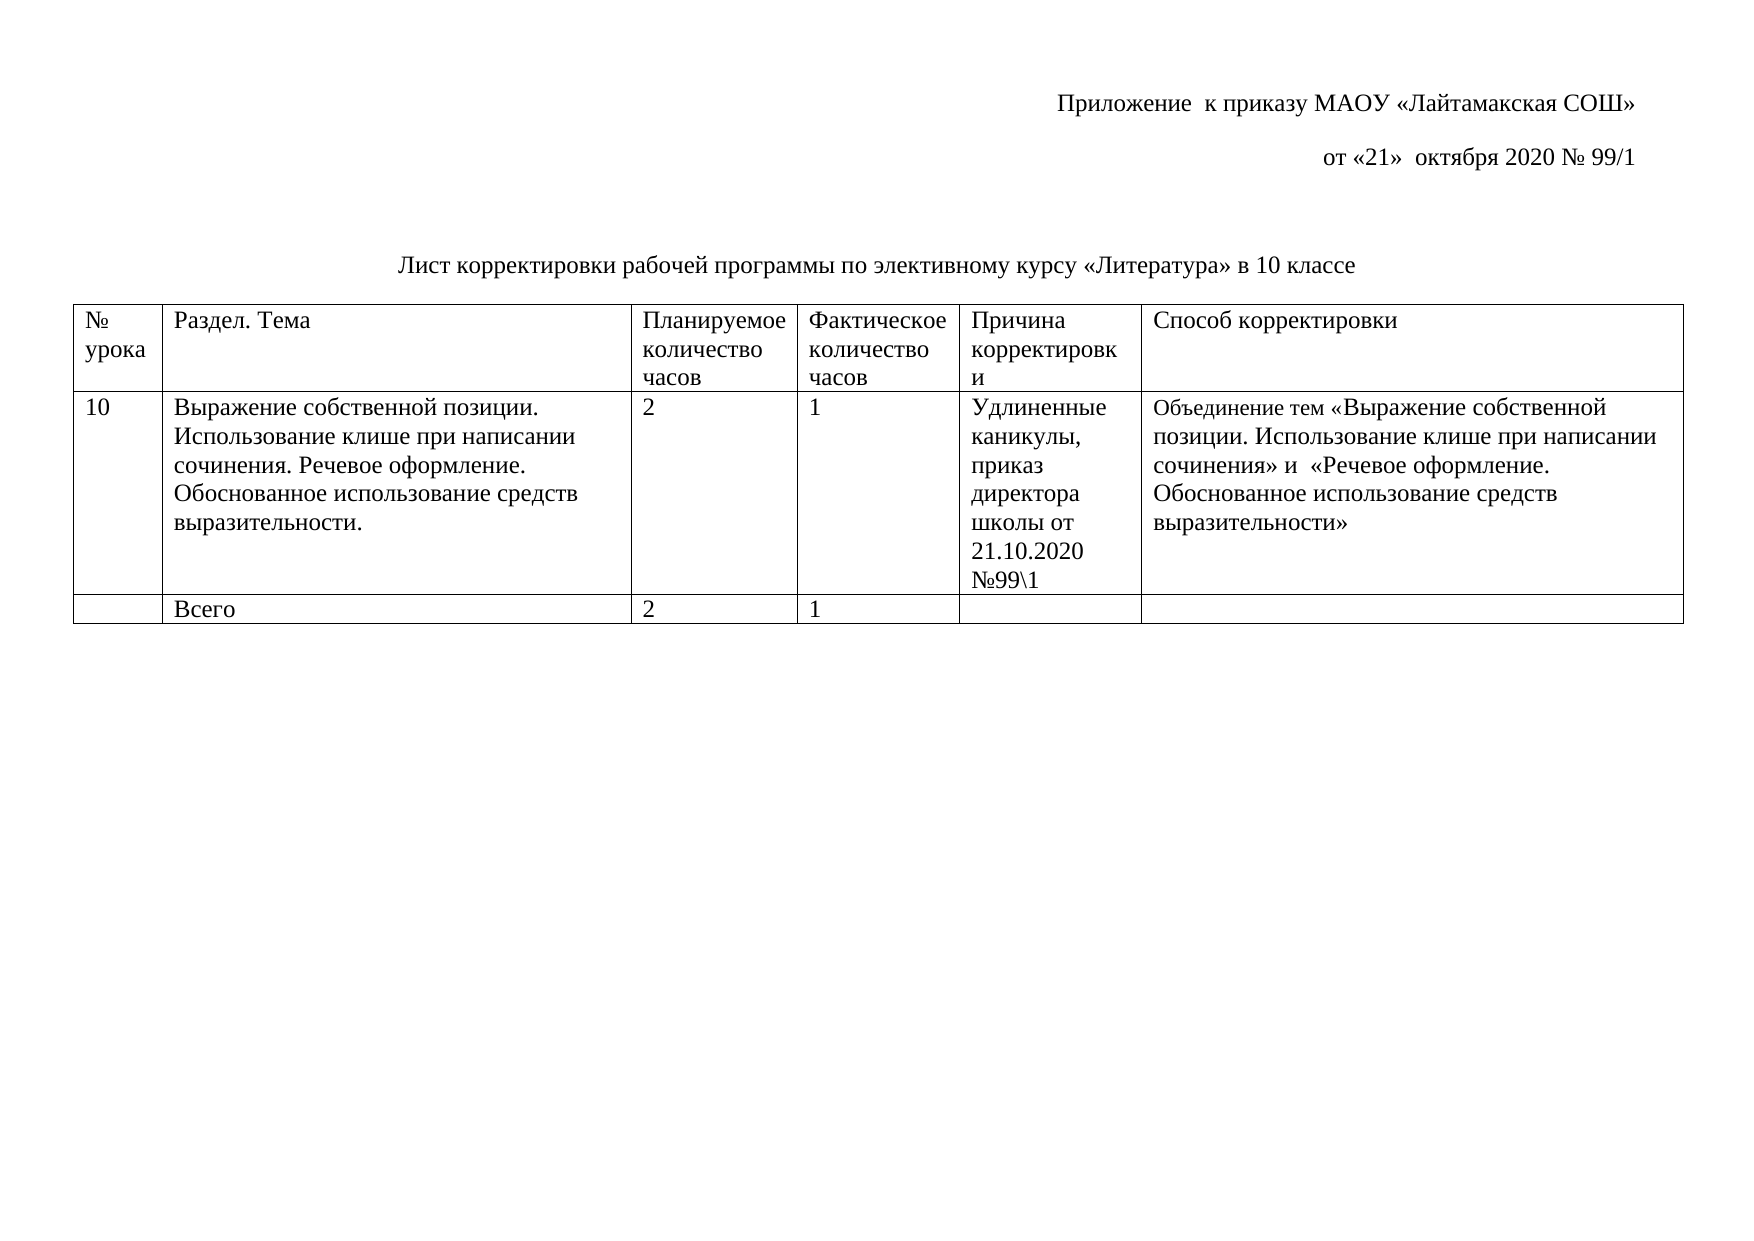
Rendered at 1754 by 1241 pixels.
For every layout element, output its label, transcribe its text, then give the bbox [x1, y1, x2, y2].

table_header Раздел. Тема [163, 305, 631, 391]
table_header Фактическое количество часов [798, 305, 959, 391]
table_cell [960, 595, 1141, 623]
table_cell [1142, 595, 1683, 623]
text от «21» октября 2020 № 99/1 [118, 142, 1636, 171]
table_cell [74, 595, 162, 623]
table_cell Выражение собственной позиции. Использование клише при написании сочинения. Речевое оформление. Обоснованное использование средств выразительности. [163, 392, 631, 593]
table_cell 2 [632, 595, 797, 623]
table_cell 1 [798, 392, 959, 593]
table_header Планируемое количество часов [632, 305, 797, 391]
table_cell 10 [74, 392, 162, 593]
table_cell 2 [632, 392, 797, 593]
table_cell Удлиненные каникулы, приказ директора школы от 21.10.2020 №99\1 [960, 392, 1141, 593]
table_cell 1 [798, 595, 959, 623]
text Лист корректировки рабочей программы по элективному курсу «Литература» в 10 классе [118, 250, 1636, 279]
table_cell Всего [163, 595, 631, 623]
text Приложение к приказу МАОУ «Лайтамакская СОШ» [118, 88, 1636, 117]
table_cell Объединение тем «Выражение собственной позиции. Использование клише при написании сочинения» и «Речевое оформление. Обоснованное использование средств выразительности» [1142, 392, 1683, 593]
table_header Способ корректировки [1142, 305, 1683, 391]
table_header № урока [74, 305, 162, 391]
table_header Причина корректировки [960, 305, 1141, 391]
